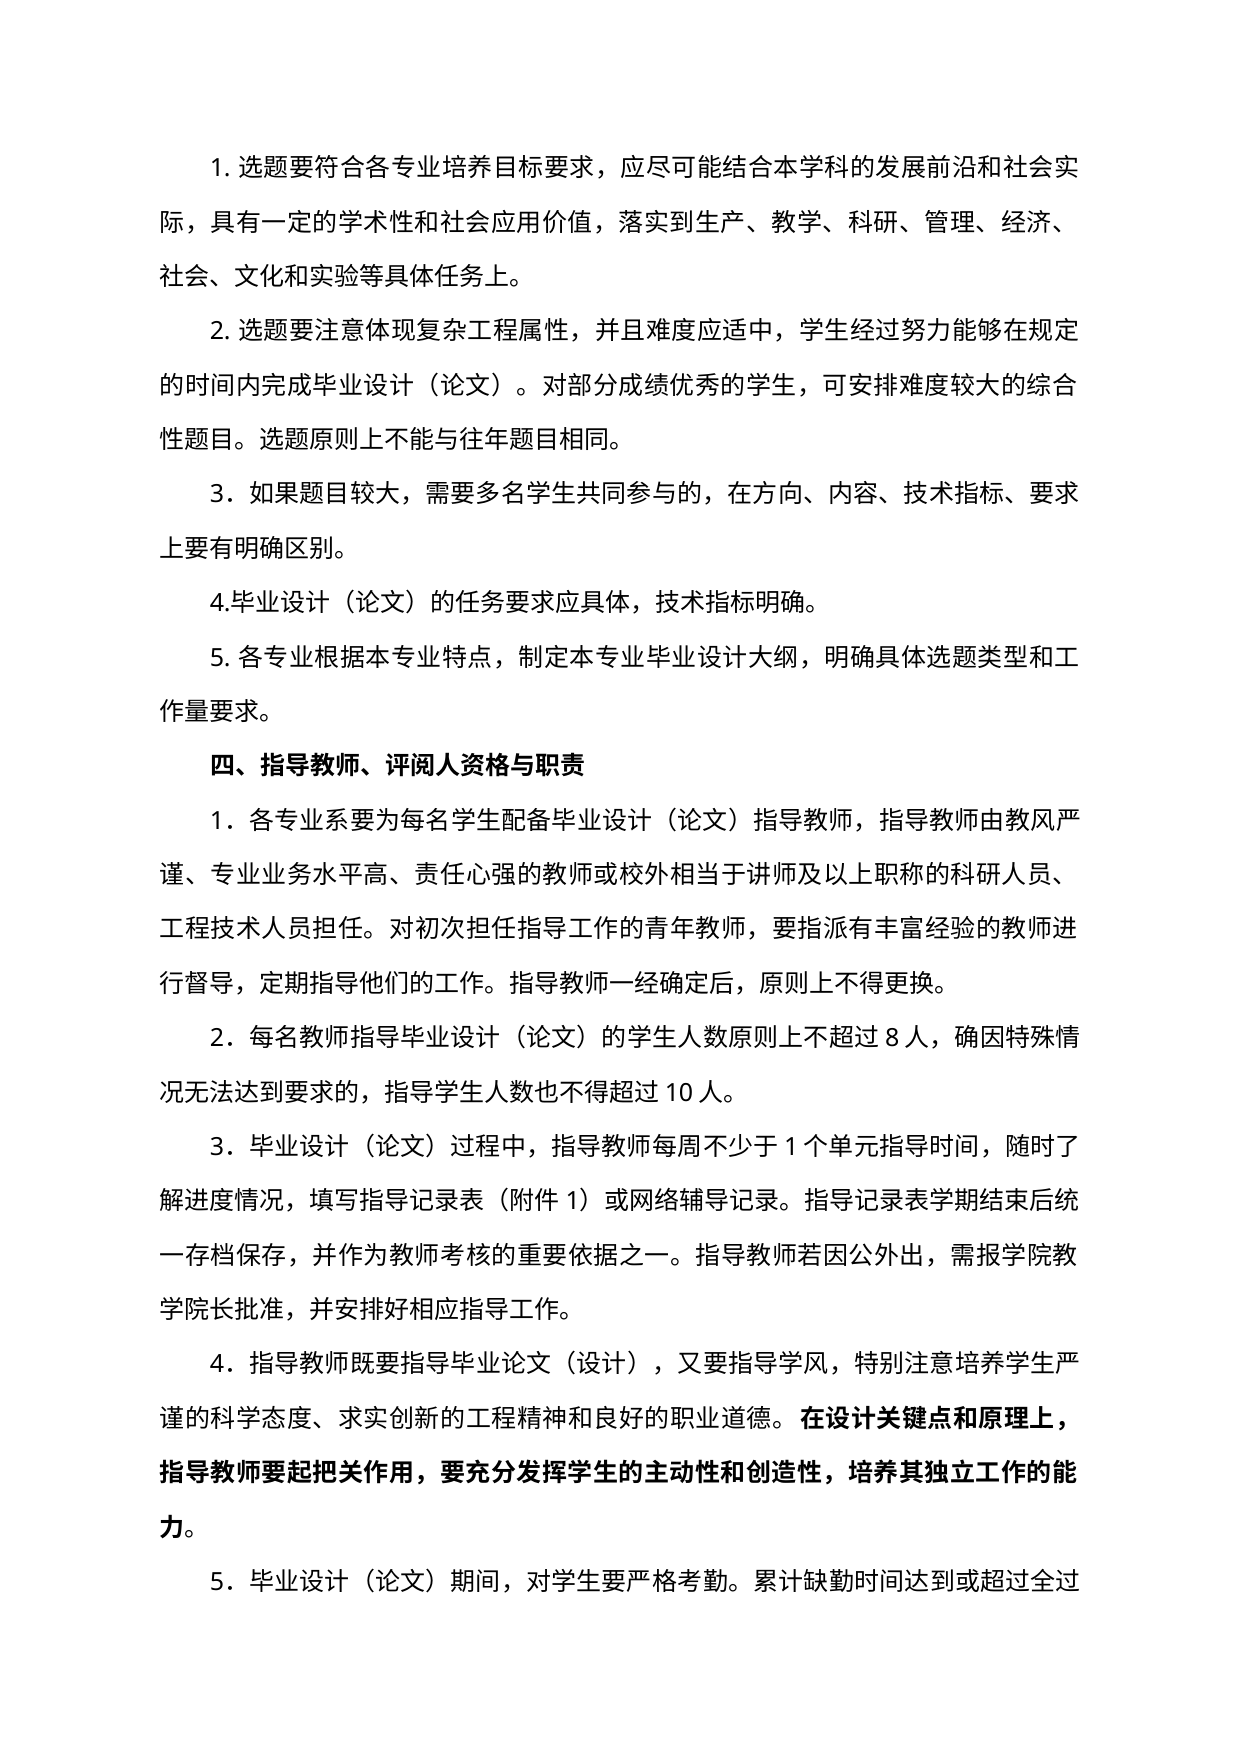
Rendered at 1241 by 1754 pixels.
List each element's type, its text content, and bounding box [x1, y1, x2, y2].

text 四、指导教师、评阅人资格与职责 [159, 746, 1081, 782]
text 1. 选题要符合各专业培养目标要求，应尽可能结合本学科的发展前沿和社会实际，具有一定的学术性和社会应用价值，落实到生产、教学、科研、管理、经济、社会、文化和实验等具体任务上。 [159, 148, 1081, 293]
text 2．每名教师指导毕业设计（论文）的学生人数原则上不超过8人，确因特殊情况无法达到要求的，指导学生人数也不得超过10人。 [159, 1018, 1081, 1108]
text 4．指导教师既要指导毕业论文（设计），又要指导学风，特别注意培养学生严谨的科学态度、求实创新的工程精神和良好的职业道德。在设计关键点和原理上，指导教师要起把关作用，要充分发挥学生的主动性和创造性，培养其独立工作的能力。 [159, 1344, 1081, 1543]
text 5. 各专业根据本专业特点，制定本专业毕业设计大纲，明确具体选题类型和工作量要求。 [159, 637, 1081, 728]
text 1．各专业系要为每名学生配备毕业设计（论文）指导教师，指导教师由教风严谨、专业业务水平高、责任心强的教师或校外相当于讲师及以上职称的科研人员、工程技术人员担任。对初次担任指导工作的青年教师，要指派有丰富经验的教师进行督导，定期指导他们的工作。指导教师一经确定后，原则上不得更换。 [159, 800, 1081, 999]
text 3．如果题目较大，需要多名学生共同参与的，在方向、内容、技术指标、要求上要有明确区别。 [159, 474, 1081, 564]
text 2. 选题要注意体现复杂工程属性，并且难度应适中，学生经过努力能够在规定的时间内完成毕业设计（论文）。对部分成绩优秀的学生，可安排难度较大的综合性题目。选题原则上不能与往年题目相同。 [159, 311, 1081, 456]
text 4.毕业设计（论文）的任务要求应具体，技术指标明确。 [159, 583, 1081, 619]
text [159, 1561, 1081, 1598]
text 3．毕业设计（论文）过程中，指导教师每周不少于1个单元指导时间，随时了解进度情况，填写指导记录表（附件1）或网络辅导记录。指导记录表学期结束后统一存档保存，并作为教师考核的重要依据之一。指导教师若因公外出，需报学院教学院长批准，并安排好相应指导工作。 [159, 1126, 1081, 1326]
